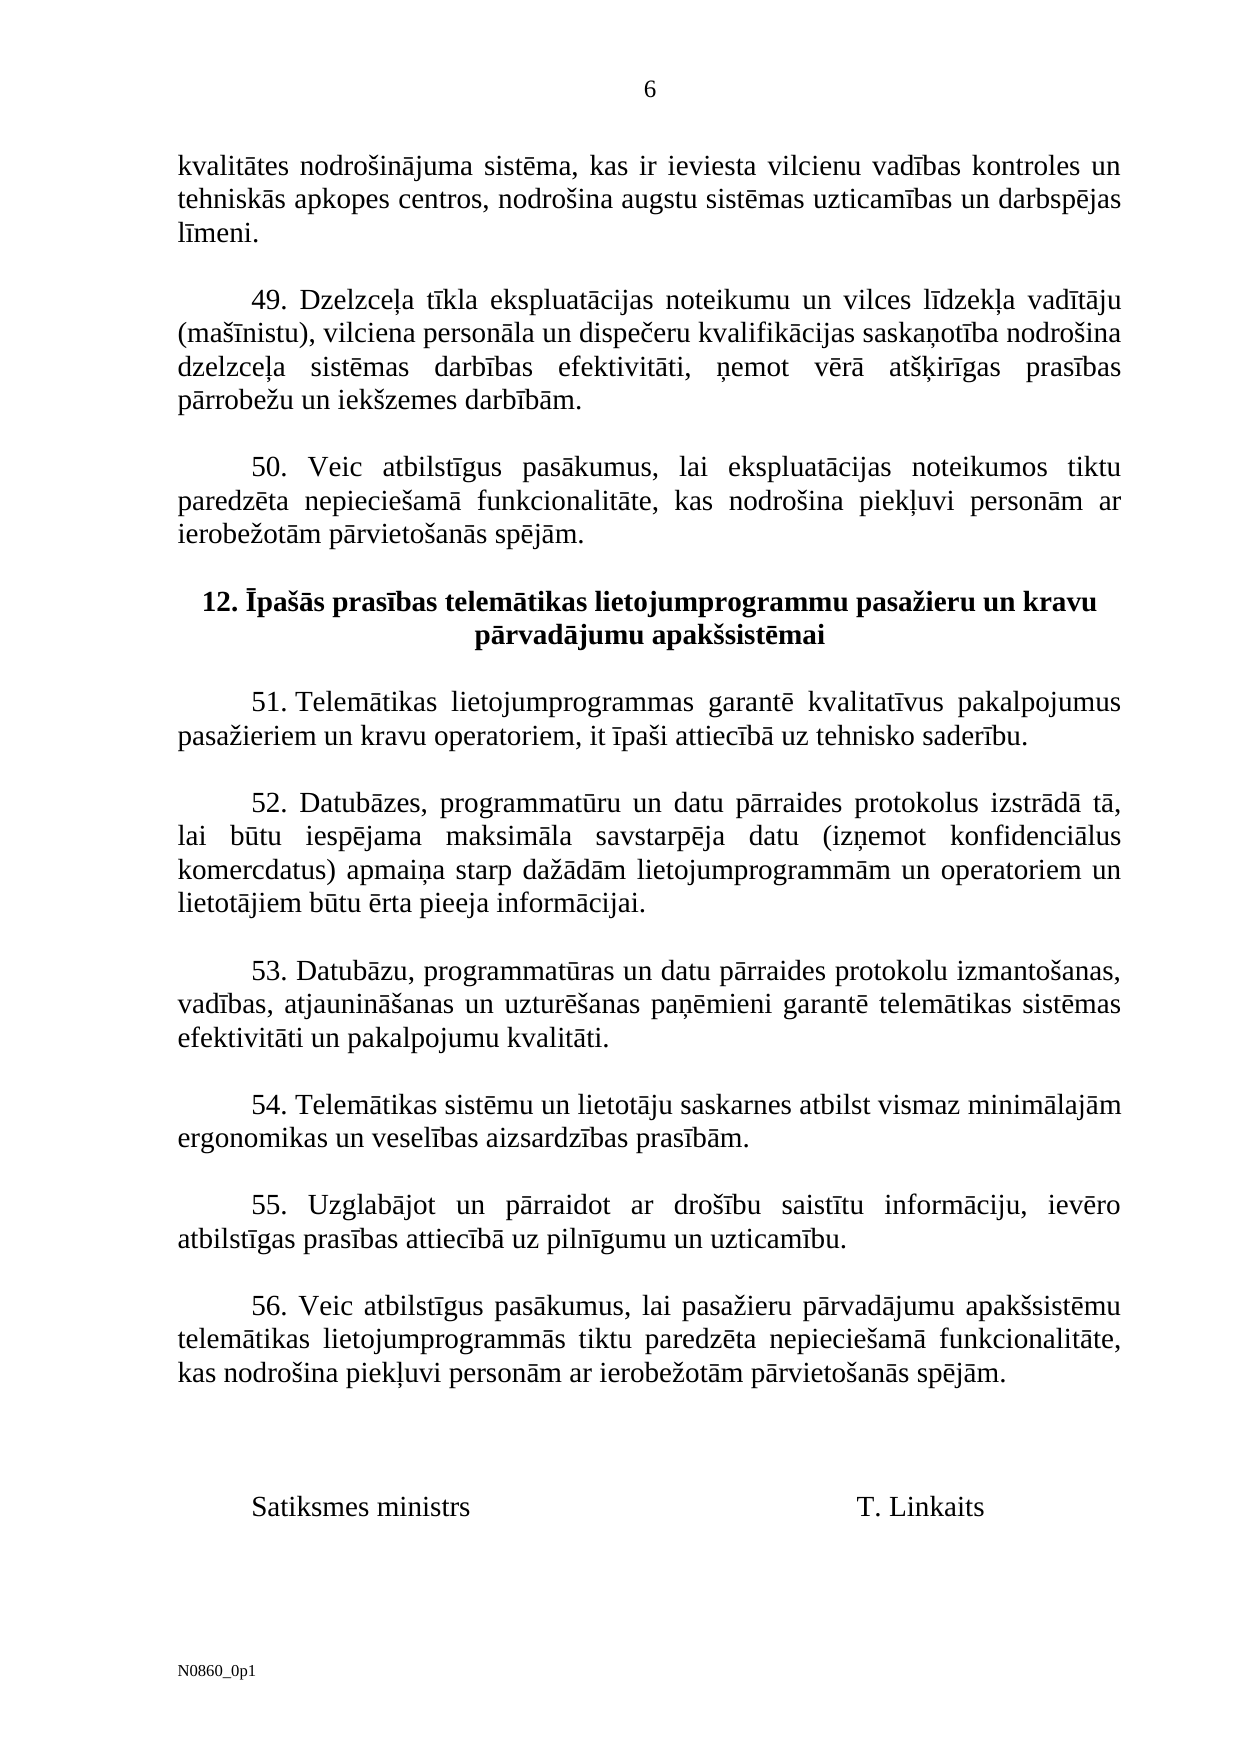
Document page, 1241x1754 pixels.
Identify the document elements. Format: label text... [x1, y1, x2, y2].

text 12. Īpašās prasības telemātikas lietojumprogrammu pasažieru un kravu pārvadājumu apakšsistēmai [177, 584, 1122, 651]
text 53. Datubāzu, programmatūras un datu pārraides protokolu izmantošanas, vadības, atjaunināšanas un uzturēšanas paņēmieni garantē telemātikas sistēmas efektivitāti un pakalpojumu kvalitāti. [177, 953, 1122, 1053]
text 49. Dzelzceļa tīkla ekspluatācijas noteikumu un vilces līdzekļa vadītāju (mašīnistu), vilciena personāla un dispečeru kvalifikācijas saskaņotība nodrošina dzelzceļa sistēmas darbības efektivitāti, ņemot vērā atšķirīgas prasības pārrobežu un iekšzemes darbībām. [177, 282, 1122, 416]
text 51. Telemātikas lietojumprogrammas garantē kvalitatīvus pakalpojumus pasažieriem un kravu operatoriem, it īpaši attiecībā uz tehnisko saderību. [177, 684, 1122, 751]
text 55. Uzglabājot un pārraidot ar drošību saistītu informāciju, ievēro atbilstīgas prasības attiecībā uz pilnīgumu un uzticamību. [177, 1187, 1122, 1254]
text 52. Datubāzes, programmatūru un datu pārraides protokolus izstrādā tā, lai būtu iespējama maksimāla savstarpēja datu (izņemot konfidenciālus komercdatus) apmaiņa starp dažādām lietojumprogrammām un operatoriem un lietotājiem būtu ērta pieeja informācijai. [177, 785, 1122, 919]
text 50. Veic atbilstīgus pasākumus, lai ekspluatācijas noteikumos tiktu paredzēta nepieciešamā funkcionalitāte, kas nodrošina piekļuvi personām ar ierobežotām pārvietošanās spējām. [177, 449, 1122, 550]
text 56. Veic atbilstīgus pasākumus, lai pasažieru pārvadājumu apakšsistēmu telemātikas lietojumprogrammās tiktu paredzēta nepieciešamā funkcionalitāte, kas nodrošina piekļuvi personām ar ierobežotām pārvietošanās spējām. [177, 1288, 1122, 1389]
text 54. Telemātikas sistēmu un lietotāju saskarnes atbilst vismaz minimālajām ergonomikas un veselības aizsardzības prasībām. [177, 1087, 1122, 1154]
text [177, 148, 1122, 248]
text Satiksmes ministrs T. Linkaits [177, 1489, 1122, 1523]
